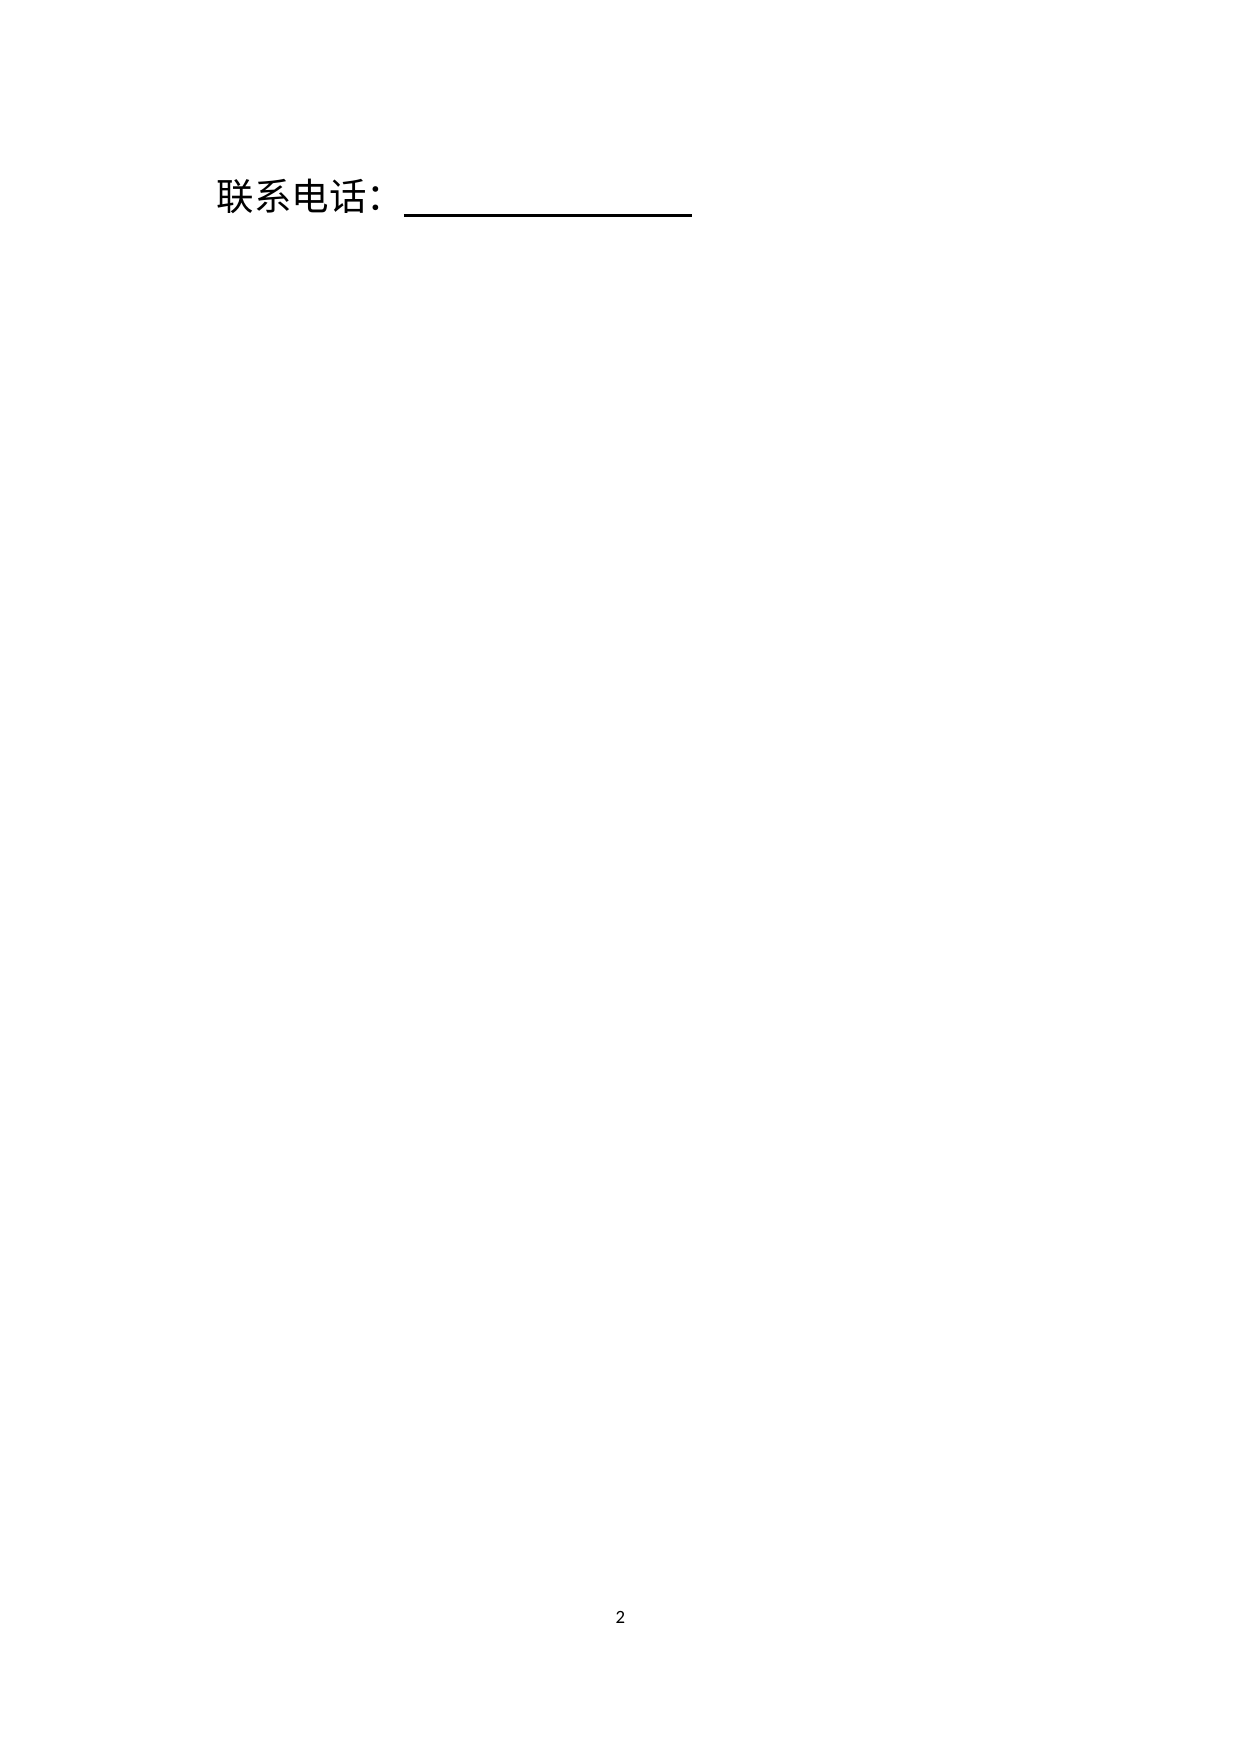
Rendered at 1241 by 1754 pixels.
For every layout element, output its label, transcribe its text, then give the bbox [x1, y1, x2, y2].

text 联系电话： [187, 162, 1053, 227]
